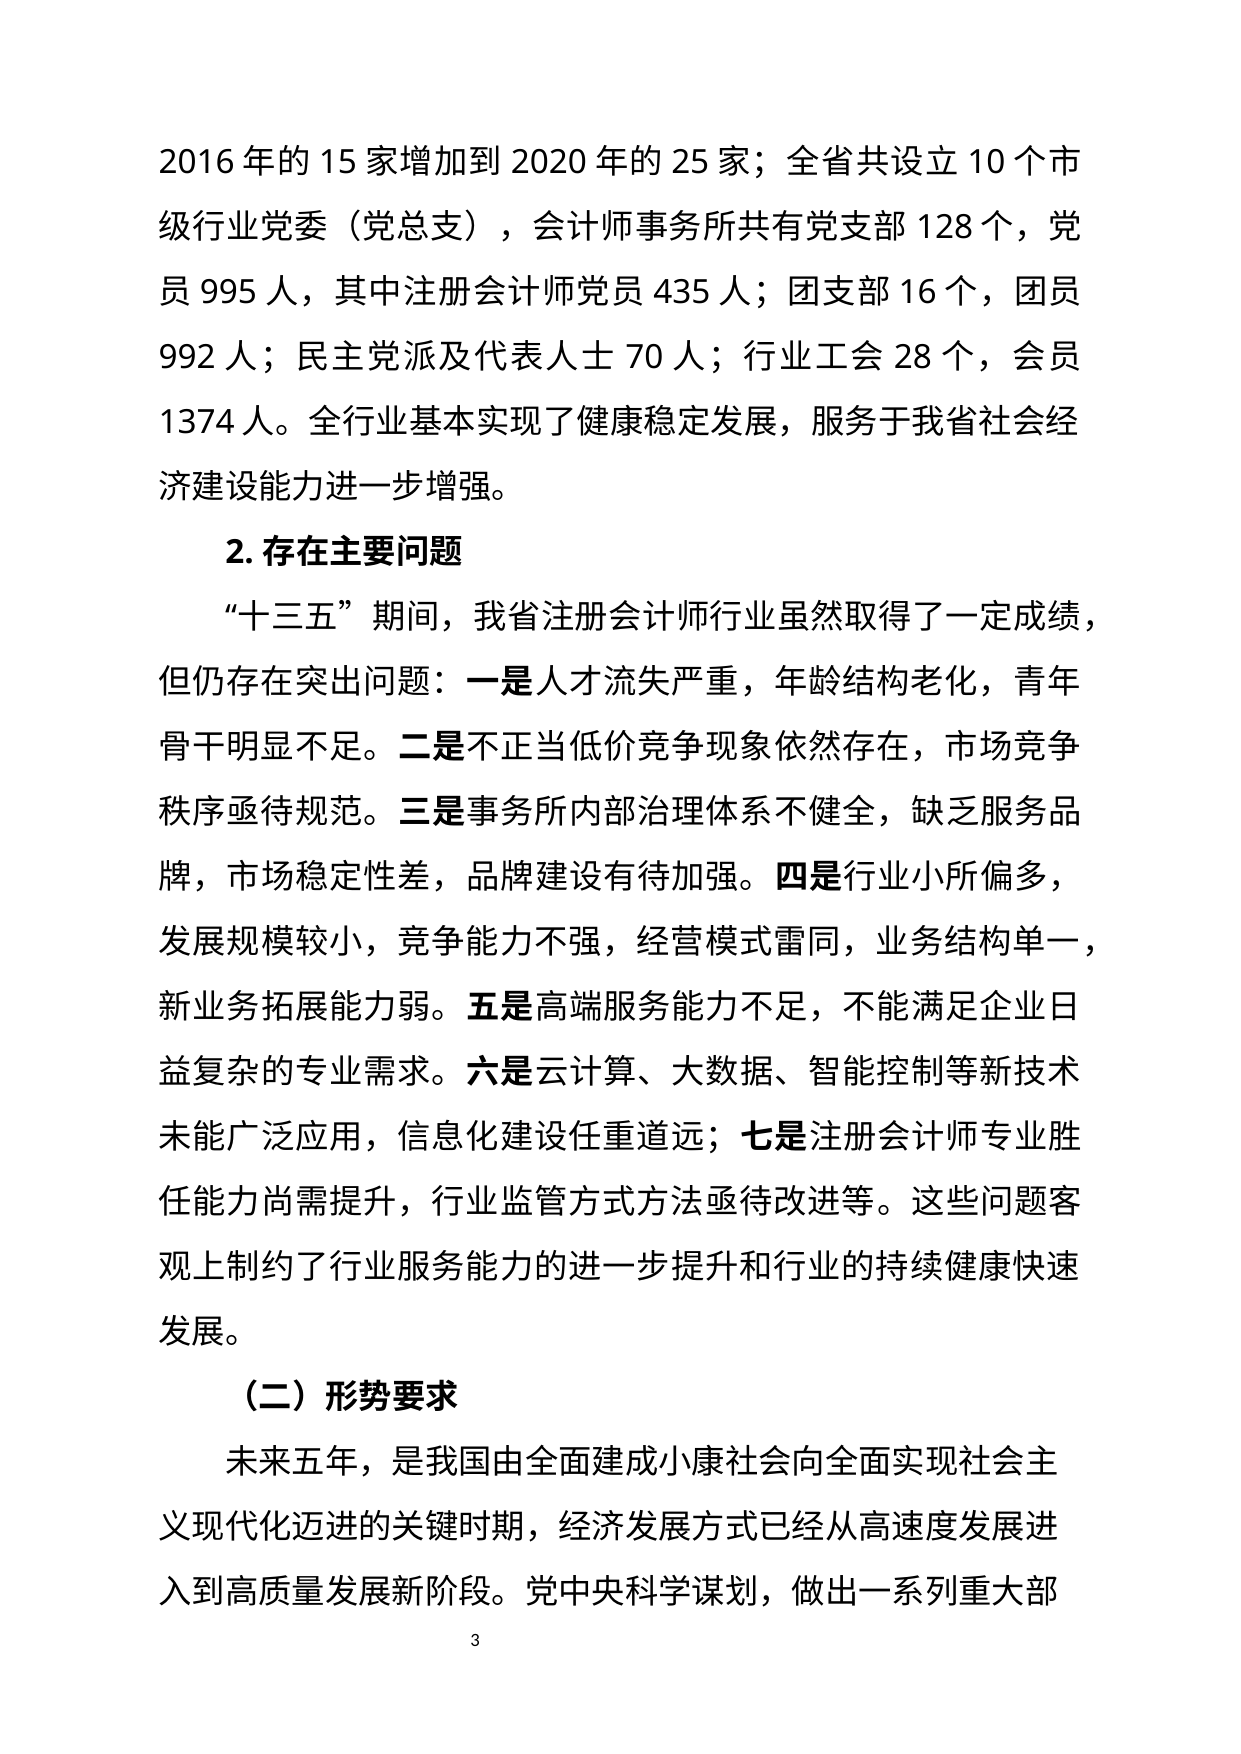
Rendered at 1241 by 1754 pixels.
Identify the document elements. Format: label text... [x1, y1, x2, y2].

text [158, 1426, 1082, 1621]
text 2. 存在主要问题 [158, 516, 1082, 581]
text “十三五”期间，我省注册会计师行业虽然取得了一定成绩，但仍存在突出问题：一是人才流失严重，年龄结构老化，青年骨干明显不足。二是不正当低价竞争现象依然存在，市场竞争秩序亟待规范。三是事务所内部治理体系不健全，缺乏服务品牌，市场稳定性差，品牌建设有待加强。四是行业小所偏多，发展规模较小，竞争能力不强，经营模式雷同，业务结构单一，新业务拓展能力弱。五是高端服务能力不足，不能满足企业日益复杂的专业需求。六是云计算、大数据、智能控制等新技术未能广泛应用，信息化建设任重道远；七是注册会计师专业胜任能力尚需提升，行业监管方式方法亟待改进等。这些问题客观上制约了行业服务能力的进一步提升和行业的持续健康快速发展。 [158, 581, 1082, 1361]
text （二）形势要求 [158, 1361, 1082, 1426]
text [158, 126, 1082, 203]
